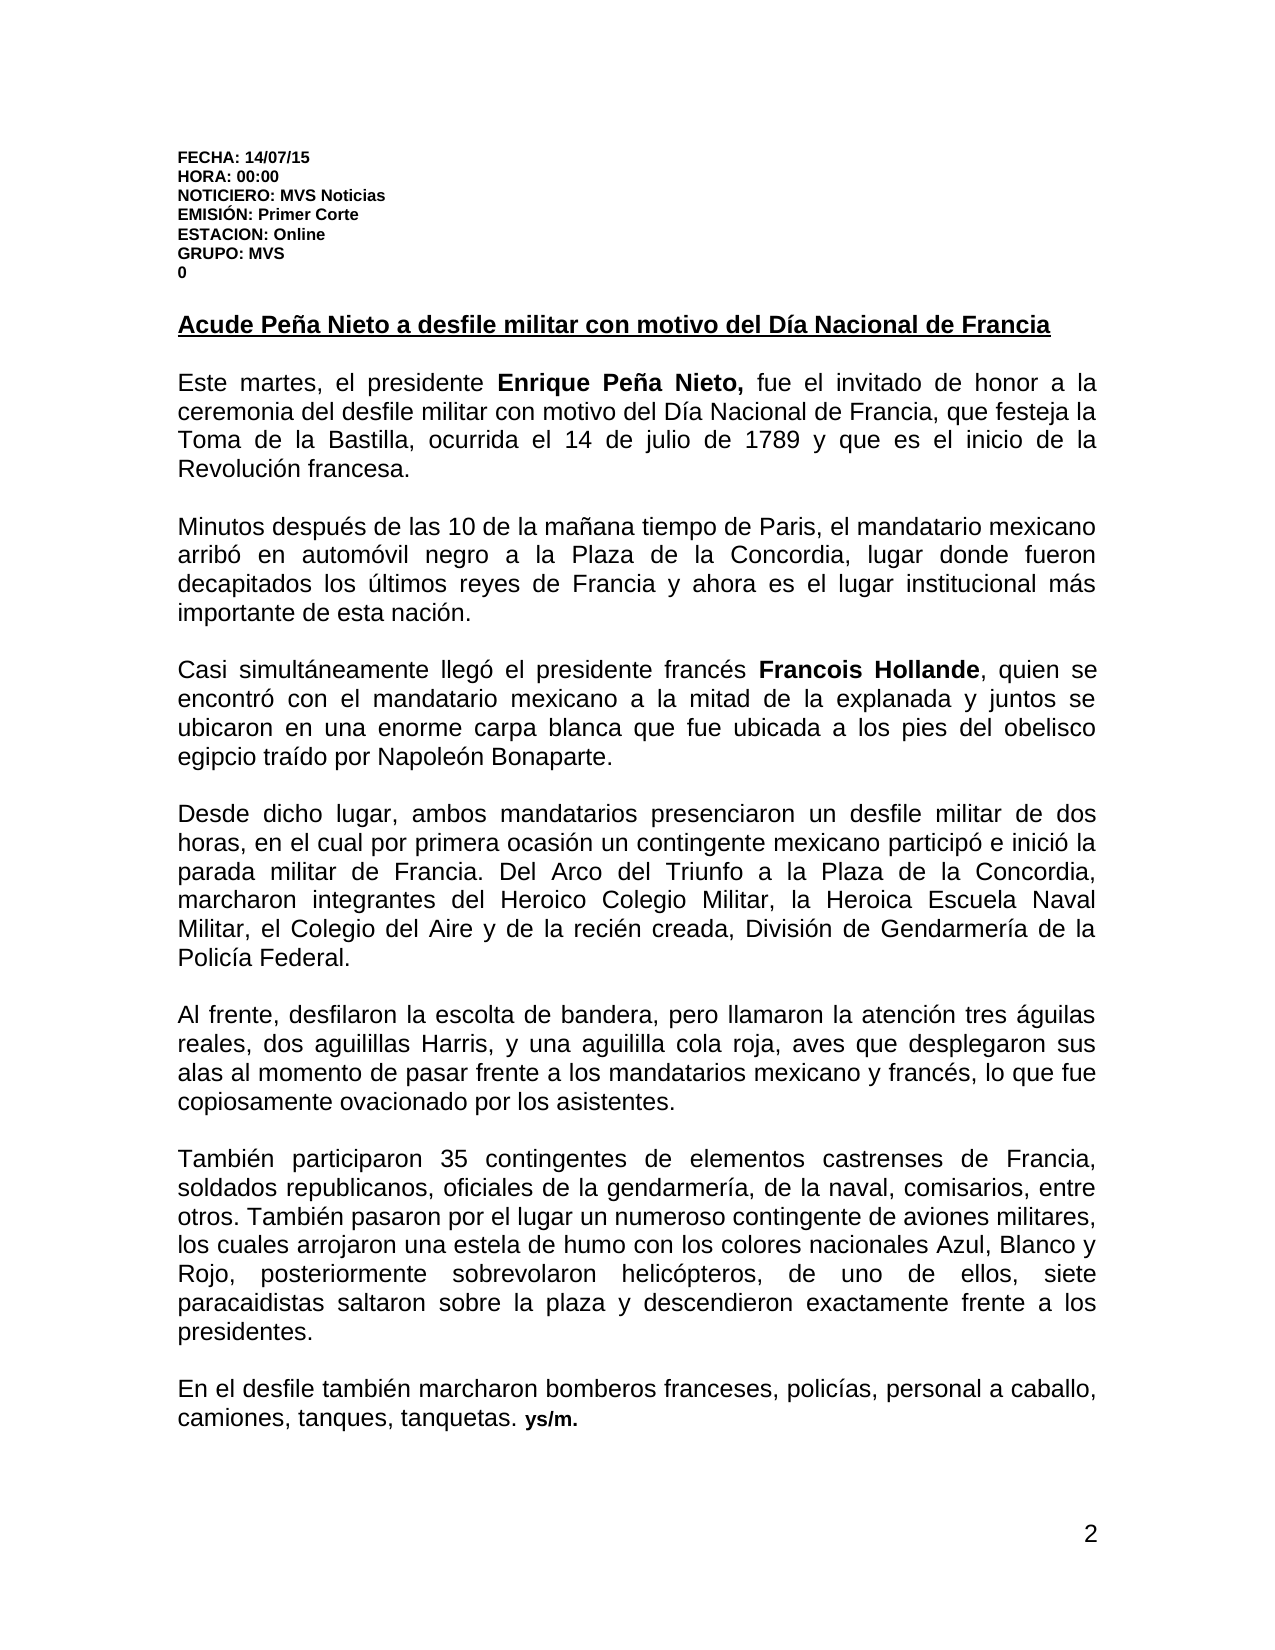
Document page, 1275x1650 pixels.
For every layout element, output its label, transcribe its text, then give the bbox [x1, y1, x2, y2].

text GRUPO: MVS [177, 243, 1098, 263]
text Acude Peña Nieto a desfile militar con motivo del Día Nacional de Francia [177, 311, 1098, 339]
text En el desfile también marcharon bomberos franceses, policías, personal a caballo, camiones, tanques, tanquetas. ys/m. [177, 1374, 1098, 1432]
text FECHA: 14/07/15 [177, 148, 1098, 167]
text ESTACION: Online [177, 224, 1098, 243]
text Casi simultáneamente llegó el presidente francés Francois Hollande, quien se encontró con el mandatario mexicano a la mitad de la explanada y juntos se ubicaron en una enorme carpa blanca que fue ubicada a los pies del obelisco egipcio traído por Napoleón Bonaparte. [177, 656, 1098, 771]
text Desde dicho lugar, ambos mandatarios presenciaron un desfile militar de dos horas, en el cual por primera ocasión un contingente mexicano participó e inició la parada militar de Francia. Del Arco del Triunfo a la Plaza de la Concordia, marcharon integrantes del Heroico Colegio Militar, la Heroica Escuela Naval Militar, el Colegio del Aire y de la recién creada, División de Gendarmería de la Policía Federal. [177, 799, 1098, 972]
text Minutos después de las 10 de la mañana tiempo de Paris, el mandatario mexicano arribó en automóvil negro a la Plaza de la Concordia, lugar donde fueron decapitados los últimos reyes de Francia y ahora es el lugar institucional más importante de esta nación. [177, 512, 1098, 627]
text EMISIÓN: Primer Corte [177, 205, 1098, 224]
text HORA: 00:00 [177, 167, 1098, 186]
text También participaron 35 contingentes de elementos castrenses de Francia, soldados republicanos, oficiales de la gendarmería, de la naval, comisarios, entre otros. También pasaron por el lugar un numeroso contingente de aviones militares, los cuales arrojaron una estela de humo con los colores nacionales Azul, Blanco y Rojo, posteriormente sobrevolaron helicópteros, de uno de ellos, siete paracaidistas saltaron sobre la plaza y descendieron exactamente frente a los presidentes. [177, 1144, 1098, 1346]
text NOTICIERO: MVS Noticias [177, 186, 1098, 205]
text Este martes, el presidente Enrique Peña Nieto, fue el invitado de honor a la ceremonia del desfile militar con motivo del Día Nacional de Francia, que festeja la Toma de la Bastilla, ocurrida el 14 de julio de 1789 y que es el inicio de la Revolución francesa. [177, 368, 1098, 483]
text Al frente, desfilaron la escolta de bandera, pero llamaron la atención tres águilas reales, dos aguilillas Harris, y una aguililla cola roja, aves que desplegaron sus alas al momento de pasar frente a los mandatarios mexicano y francés, lo que fue copiosamente ovacionado por los asistentes. [177, 1001, 1098, 1116]
text 0 [177, 263, 1098, 282]
